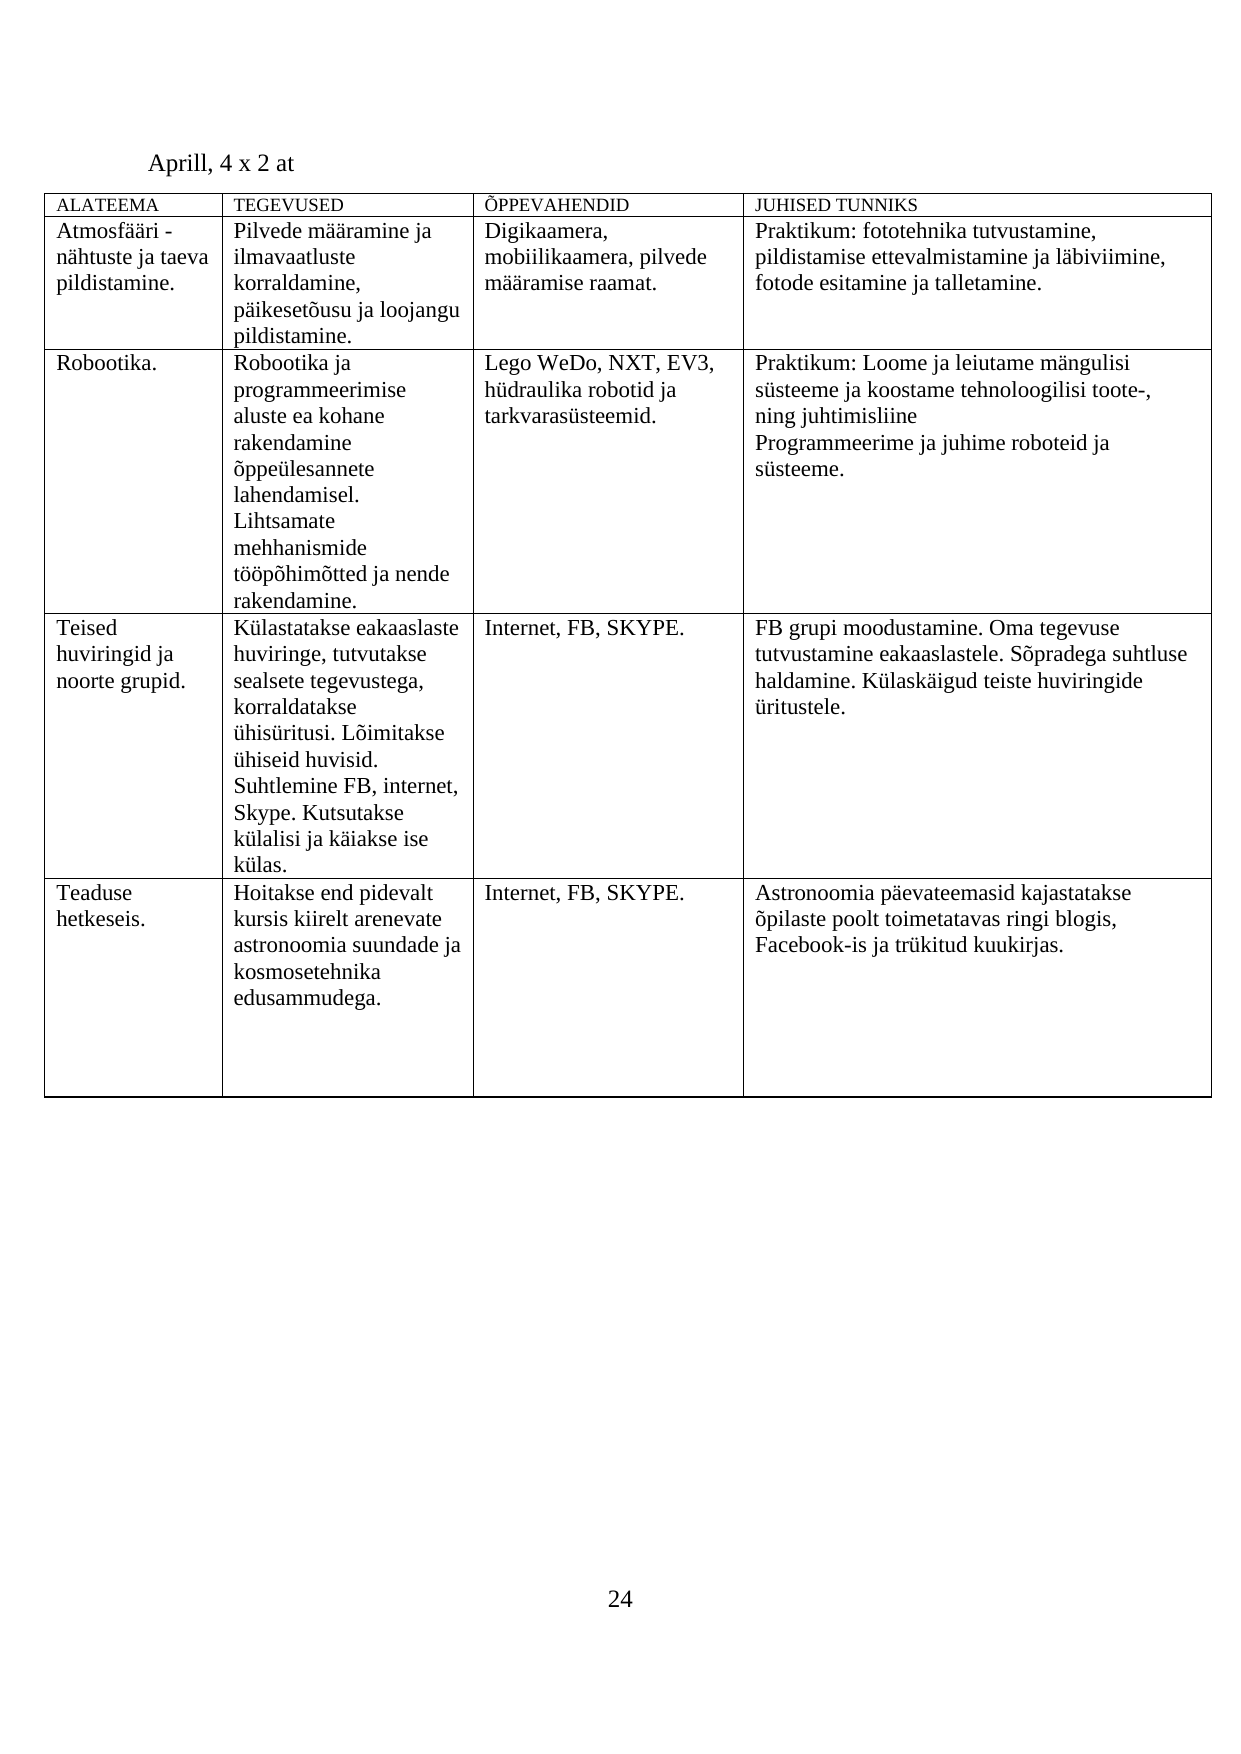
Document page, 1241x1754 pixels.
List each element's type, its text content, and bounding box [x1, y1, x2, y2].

table_cell Külastatakse eakaaslaste huviringe, tutvutakse sealsete tegevustega, korraldatakse ühisüritusi. Lõimitakse ühiseid huvisid. Suhtlemine FB, internet, Skype. Kutsutakse külalisi ja käiakse ise külas. [223, 614, 473, 878]
table_cell Praktikum: Loome ja leiutame mängulisi süsteeme ja koostame tehnoloogilisi toote-, ning juhtimisliine Programmeerime ja juhime roboteid ja süsteeme. [744, 350, 1211, 613]
table_cell Internet, FB, SKYPE. [474, 614, 743, 878]
table_header TEGEVUSED [223, 194, 473, 216]
table_cell Digikaamera, mobiilikaamera, pilvede määramise raamat. [474, 217, 743, 348]
table_cell FB grupi moodustamine. Oma tegevuse tutvustamine eakaaslastele. Sõpradega suhtluse haldamine. Külaskäigud teiste huviringide üritustele. [744, 614, 1211, 878]
table_cell Hoitakse end pidevalt kursis kiirelt arenevate astronoomia suundade ja kosmosetehnika edusammudega. [223, 879, 473, 1096]
table_cell Teaduse hetkeseis. [45, 879, 222, 1096]
table_cell Pilvede määramine ja ilmavaatluste korraldamine, päikesetõusu ja loojangu pildistamine. [223, 217, 473, 348]
table_cell Astronoomia päevateemasid kajastatakse õpilaste poolt toimetatavas ringi blogis, Facebook-is ja trükitud kuukirjas. [744, 879, 1211, 1096]
table_cell Robootika. [45, 350, 222, 613]
table_cell Teised huviringid ja noorte grupid. [45, 614, 222, 878]
table_cell Atmosfääri -nähtuste ja taeva pildistamine. [45, 217, 222, 348]
text Aprill, 4 x 2 at [148, 148, 1093, 176]
table_cell Praktikum: fototehnika tutvustamine, pildistamise ettevalmistamine ja läbiviimine, fotode esitamine ja talletamine. [744, 217, 1211, 348]
table_header JUHISED TUNNIKS [744, 194, 1211, 216]
table_header ÕPPEVAHENDID [474, 194, 743, 216]
table_cell Robootika ja programmeerimise aluste ea kohane rakendamine õppeülesannete lahendamisel. Lihtsamate mehhanismide tööpõhimõtted ja nende rakendamine. [223, 350, 473, 613]
table_header ALATEEMA [45, 194, 222, 216]
table_cell Lego WeDo, NXT, EV3, hüdraulika robotid ja tarkvarasüsteemid. [474, 350, 743, 613]
table_cell Internet, FB, SKYPE. [474, 879, 743, 1096]
